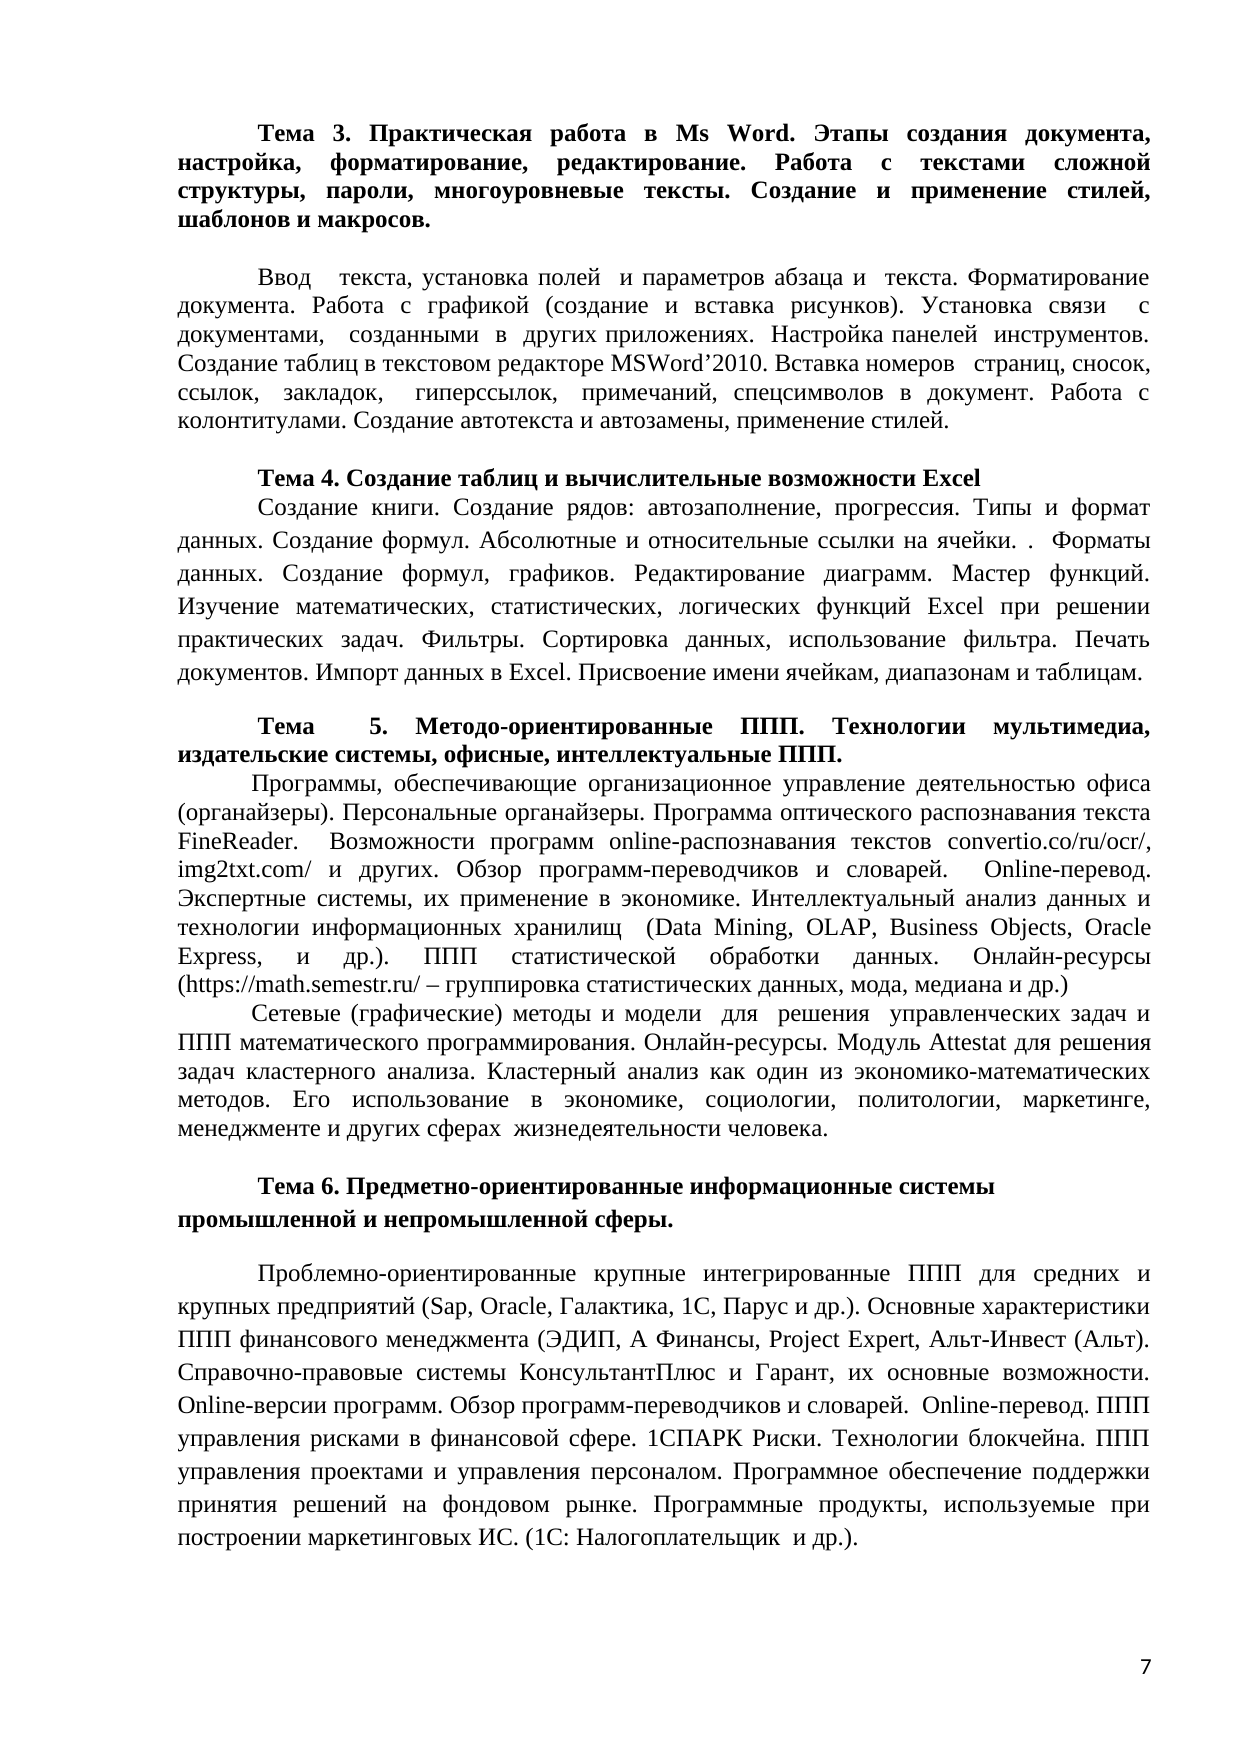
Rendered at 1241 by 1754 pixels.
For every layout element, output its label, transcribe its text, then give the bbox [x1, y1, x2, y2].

text Ввод текста, установка полей и параметров абзаца и текста. Форматирование документа. Работа с графикой (создание и вставка рисунков). Установка связи с документами, созданными в других приложениях. Настройка панелей инструментов. Создание таблиц в текстовом редакторе MSWord’2010. Вставка номеров страниц, сносок, ссылок, закладок, гиперссылок, примечаний, спецсимволов в документ. Работа с колонтитулами. Создание автотекста и автозамены, применение стилей. [177, 262, 1151, 434]
text Программы, обеспечивающие организационное управление деятельностью офиса (органайзеры). Персональные органайзеры. Программа оптического распознавания текста FineReader. Возможности программ online-распознавания текстов convertio.co/ru/ocr/, img2txt.com/ и других. Обзор программ-переводчиков и словарей. Online-перевод. Экспертные системы, их применение в экономике. Интеллектуальный анализ данных и технологии информационных хранилищ (Data Mining, OLAP, Business Objects, Oracle Express, и др.). ППП статистической обработки данных. Онлайн-ресурсы (https://math.semestr.ru/ – группировка статистических данных, мода, медиана и др.) [177, 768, 1152, 998]
text Сетевые (графические) методы и модели для решения управленческих задач и ППП математического программирования. Онлайн-ресурсы. Модуль Attestat для решения задач кластерного анализа. Кластерный анализ как один из экономико-математических методов. Его использование в экономике, социологии, политологии, маркетинге, менеджменте и других сферах жизнедеятельности человека. [177, 998, 1152, 1142]
text Создание книги. Создание рядов: автозаполнение, прогрессия. Типы и формат данных. Создание формул. Абсолютные и относительные ссылки на ячейки. . Форматы данных. Создание формул, графиков. Редактирование диаграмм. Мастер функций. Изучение математических, статистических, логических функций Excel при решении практических задач. Фильтры. Сортировка данных, использование фильтра. Печать документов. Импорт данных в Excel. Присвоение имени ячейкам, диапазонам и таблицам. [177, 492, 1151, 686]
text Тема 3. Практическая работа в Ms Word. Этапы создания документа, настройка, форматирование, редактирование. Работа с текстами сложной структуры, пароли, многоуровневые тексты. Создание и применение стилей, шаблонов и макросов. [177, 118, 1151, 233]
text Тема 6. Предметно-ориентированные информационные системы промышленной и непромышленной сферы. [177, 1171, 1151, 1233]
text Проблемно-ориентированные крупные интегрированные ППП для средних и крупных предприятий (Sap, Oracle, Галактика, 1С, Парус и др.). Основные характеристики ППП финансового менеджмента (ЭДИП, А Финансы, Project Expert, Альт-Инвест (Альт). Справочно-правовые системы КонсультантПлюс и Гарант, их основные возможности. Online-версии программ. Обзор программ-переводчиков и словарей. Online-перевод. ППП управления рисками в финансовой сфере. 1СПАРК Риски. Технологии блокчейна. ППП управления проектами и управления персоналом. Программное обеспечение поддержки принятия решений на фондовом рынке. Программные продукты, используемые при построении маркетинговых ИС. (1С: Налогоплательщик и др.). [177, 1258, 1151, 1551]
text Тема 4. Создание таблиц и вычислительные возможности Excel [177, 463, 1151, 492]
text Тема 5. Методо-ориентированные ППП. Технологии мультимедиа, издательские системы, офисные, интеллектуальные ППП. [177, 711, 1151, 768]
